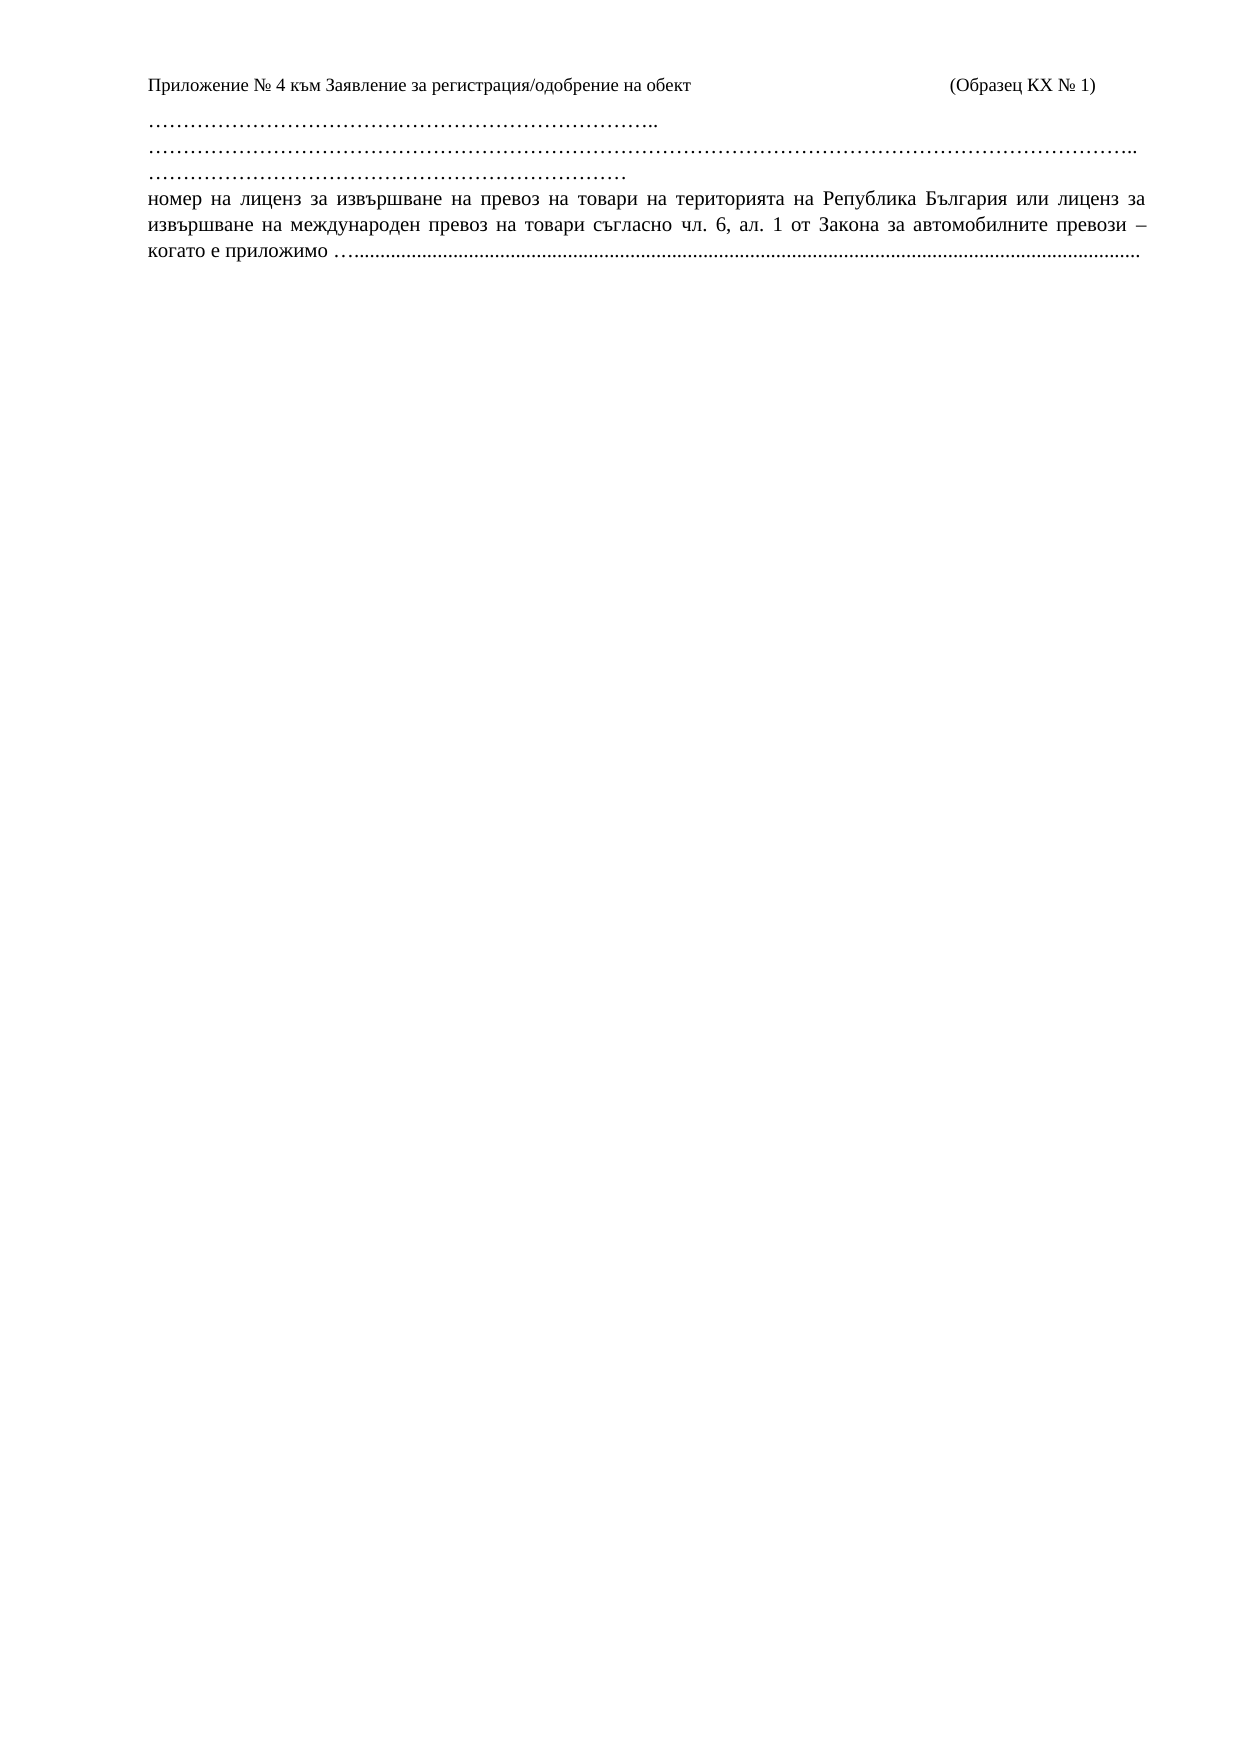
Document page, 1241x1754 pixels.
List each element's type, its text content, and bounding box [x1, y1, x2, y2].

text ………………………………………………………………..……………………………………………………………………………………………………………………………..…………………………………………………………… [148, 108, 1146, 184]
